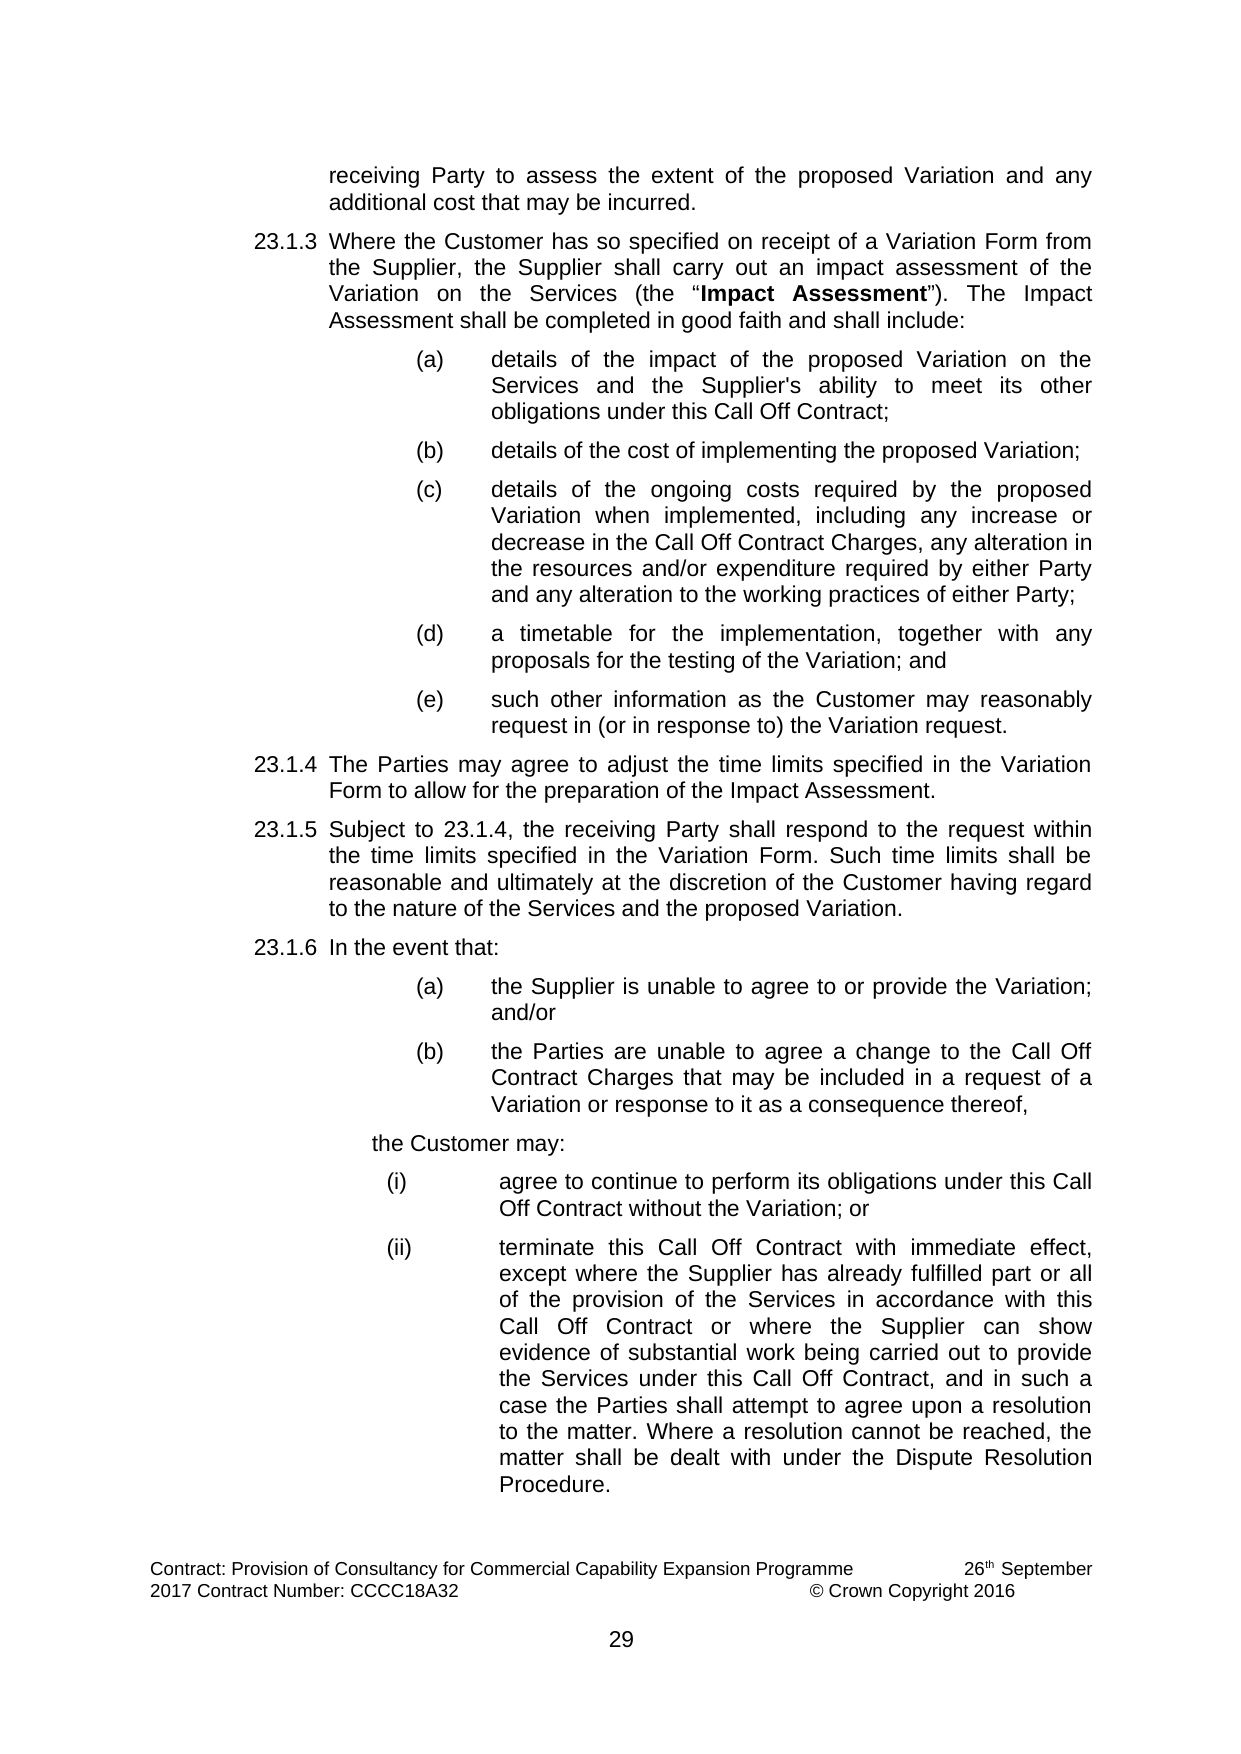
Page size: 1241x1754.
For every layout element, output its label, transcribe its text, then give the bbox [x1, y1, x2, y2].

text details of the impact of the proposed Variation on the Services and the Supplier's ability to meet its other obligations under this Call Off Contract; [416, 346, 1093, 425]
text the Supplier is unable to agree to or provide the Variation; and/or [416, 973, 1093, 1025]
text the Customer may: [372, 1129, 1093, 1156]
text Subject to 23.1.4, the receiving Party shall respond to the request within the time limits specified in the Variation Form. Such time limits shall be reasonable and ultimately at the discretion of the Customer having regard to the nature of the Services and the proposed Variation. [253, 816, 1093, 921]
text In the event that: [253, 934, 1093, 960]
text the Parties are unable to agree a change to the Call Off Contract Charges that may be included in a request of a Variation or response to it as a consequence thereof, [416, 1038, 1093, 1117]
text such other information as the Customer may reasonably request in (or in response to) the Variation request. [416, 686, 1093, 738]
text terminate this Call Off Contract with immediate effect, except where the Supplier has already fulfilled part or all of the provision of the Services in accordance with this Call Off Contract or where the Supplier can show evidence of substantial work being carried out to provide the Services under this Call Off Contract, and in such a case the Parties shall attempt to agree upon a resolution to the matter. Where a resolution cannot be reached, the matter shall be dealt with under the Dispute Resolution Procedure. [386, 1233, 1093, 1497]
text agree to continue to perform its obligations under this Call Off Contract without the Variation; or [386, 1168, 1093, 1221]
text details of the ongoing costs required by the proposed Variation when implemented, including any increase or decrease in the Call Off Contract Charges, any alteration in the resources and/or expenditure required by either Party and any alteration to the working practices of either Party; [416, 476, 1093, 608]
text a timetable for the implementation, together with any proposals for the testing of the Variation; and [416, 620, 1093, 673]
text Where the Customer has so specified on receipt of a Variation Form from the Supplier, the Supplier shall carry out an impact assessment of the Variation on the Services (the “Impact Assessment”). The Impact Assessment shall be completed in good faith and shall include: [253, 228, 1093, 333]
text The Parties may agree to adjust the time limits specified in the Variation Form to allow for the preparation of the Impact Assessment. [253, 751, 1093, 803]
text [253, 162, 1093, 215]
text details of the cost of implementing the proposed Variation; [416, 437, 1093, 463]
